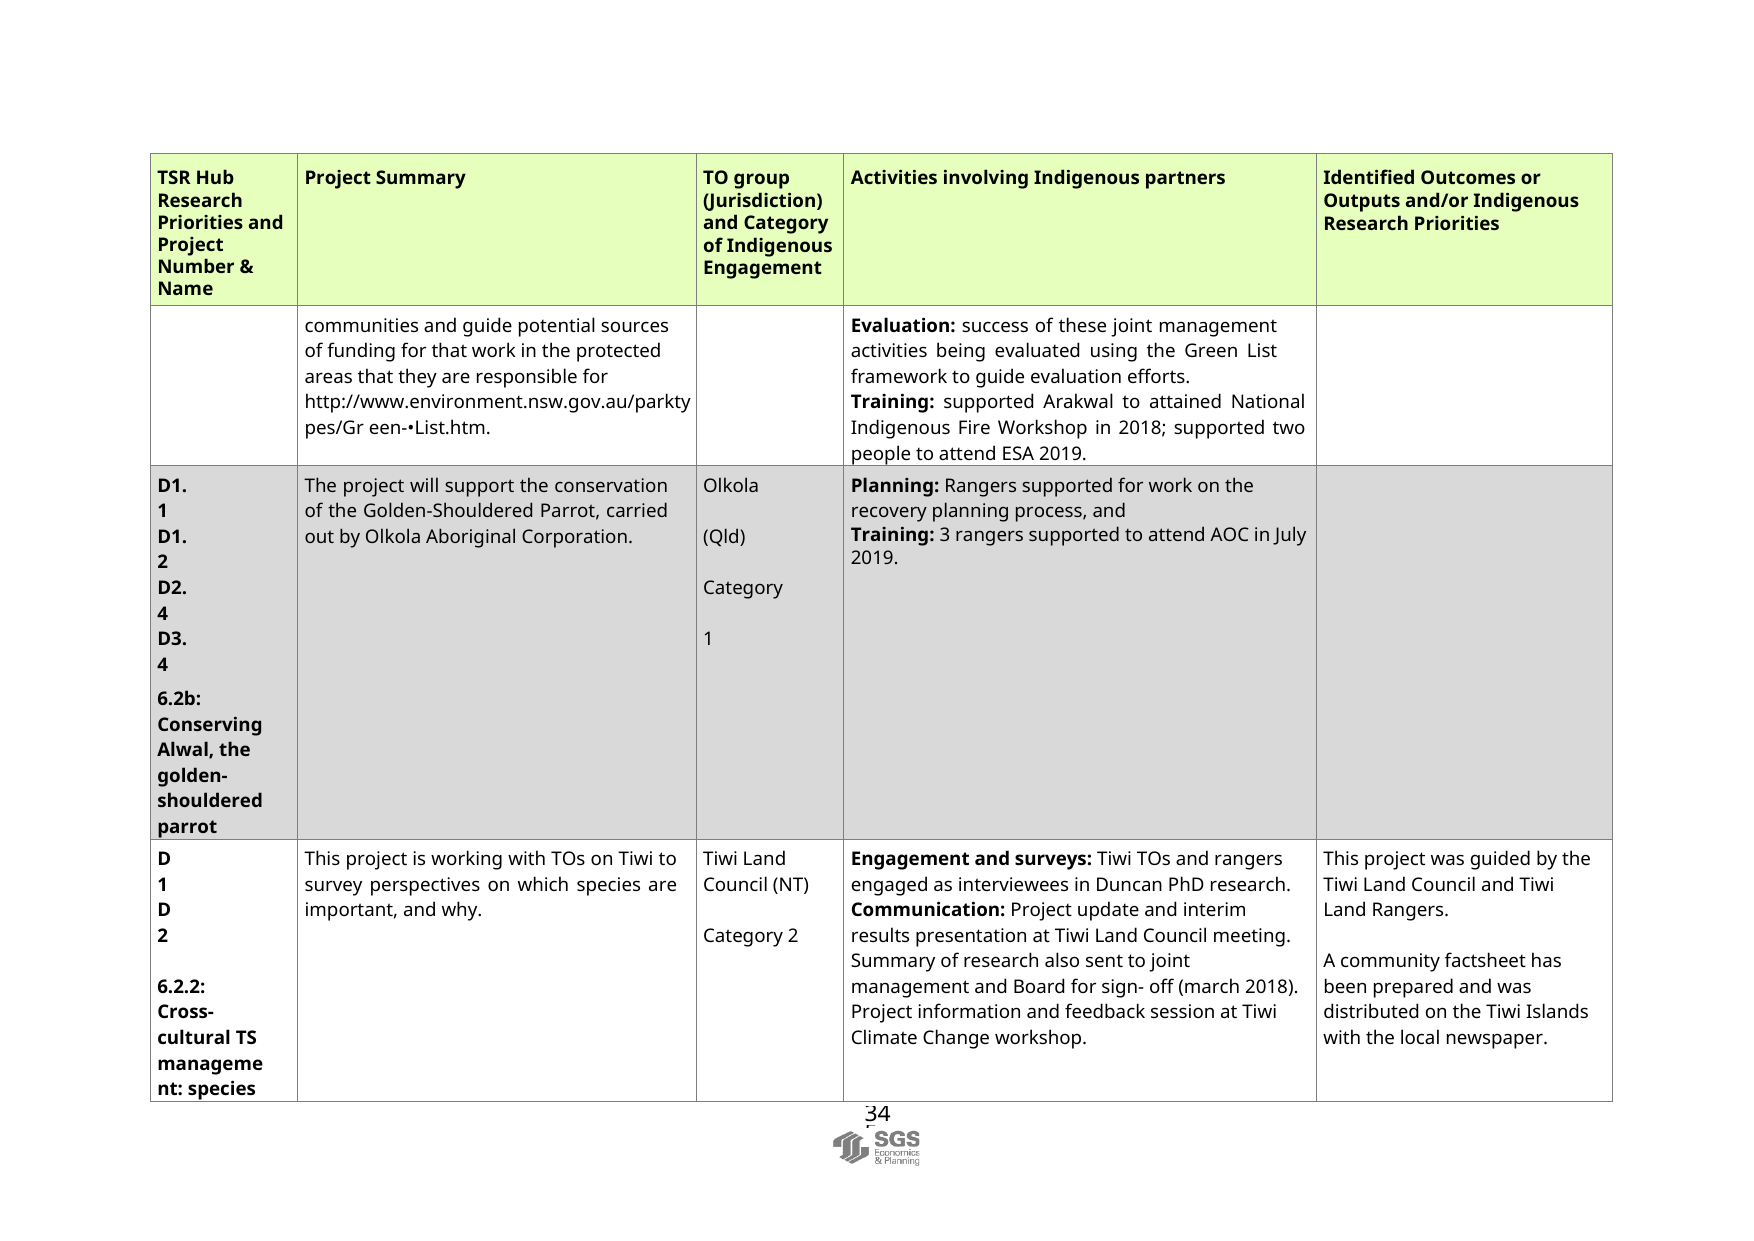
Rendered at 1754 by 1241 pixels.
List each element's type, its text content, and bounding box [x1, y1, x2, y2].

table_cell Evaluation: success of these joint management activities being evaluated using the Green List framework to guide evaluation efforts. Training: supported Arakwal to attained National Indigenous Fire Workshop in 2018; supported two people to attend ESA 2019. [844, 306, 1316, 465]
table_cell [1317, 306, 1612, 465]
table_header Activities involving Indigenous partners [844, 154, 1316, 305]
table_cell Planning: Rangers supported for work on the recovery planning process, and Training: 3 rangers supported to attend AOC in July 2019. [844, 466, 1316, 839]
table_cell communities and guide potential sources of funding for that work in the protected areas that they are responsible for http://www.environment.nsw.gov.au/parktypes/Gr een-•List.htm. [298, 306, 696, 465]
table_header Project Summary [298, 154, 696, 305]
table_header Identified Outcomes or Outputs and/or Indigenous Research Priorities [1317, 154, 1612, 305]
table_cell The project will support the conservation of the Golden-Shouldered Parrot, carried out by Olkola Aboriginal Corporation. [298, 466, 696, 839]
table_header TSR Hub Research Priorities and Project Number & Name [151, 154, 297, 305]
table_cell D1.1 D1.2 D2.4 D3.4 6.2b: Conserving Alwal, the golden- shouldered parrot [151, 466, 297, 839]
table_cell [1317, 466, 1612, 839]
picture [833, 1130, 920, 1166]
table_cell This project is working with TOs on Tiwi to survey perspectives on which species are important, and why. [298, 840, 696, 1101]
table_cell [697, 306, 843, 465]
table_cell Tiwi Land Council (NT) Category 2 [697, 840, 843, 1101]
table_header TO group (Jurisdiction) and Category of Indigenous Engagement [697, 154, 843, 305]
table_cell [151, 306, 297, 465]
table_cell D1 D2 6.2.2: Cross- cultural TS management: species that matter [151, 840, 297, 1101]
table_cell Olkola (Qld) Category 1 [697, 466, 843, 839]
